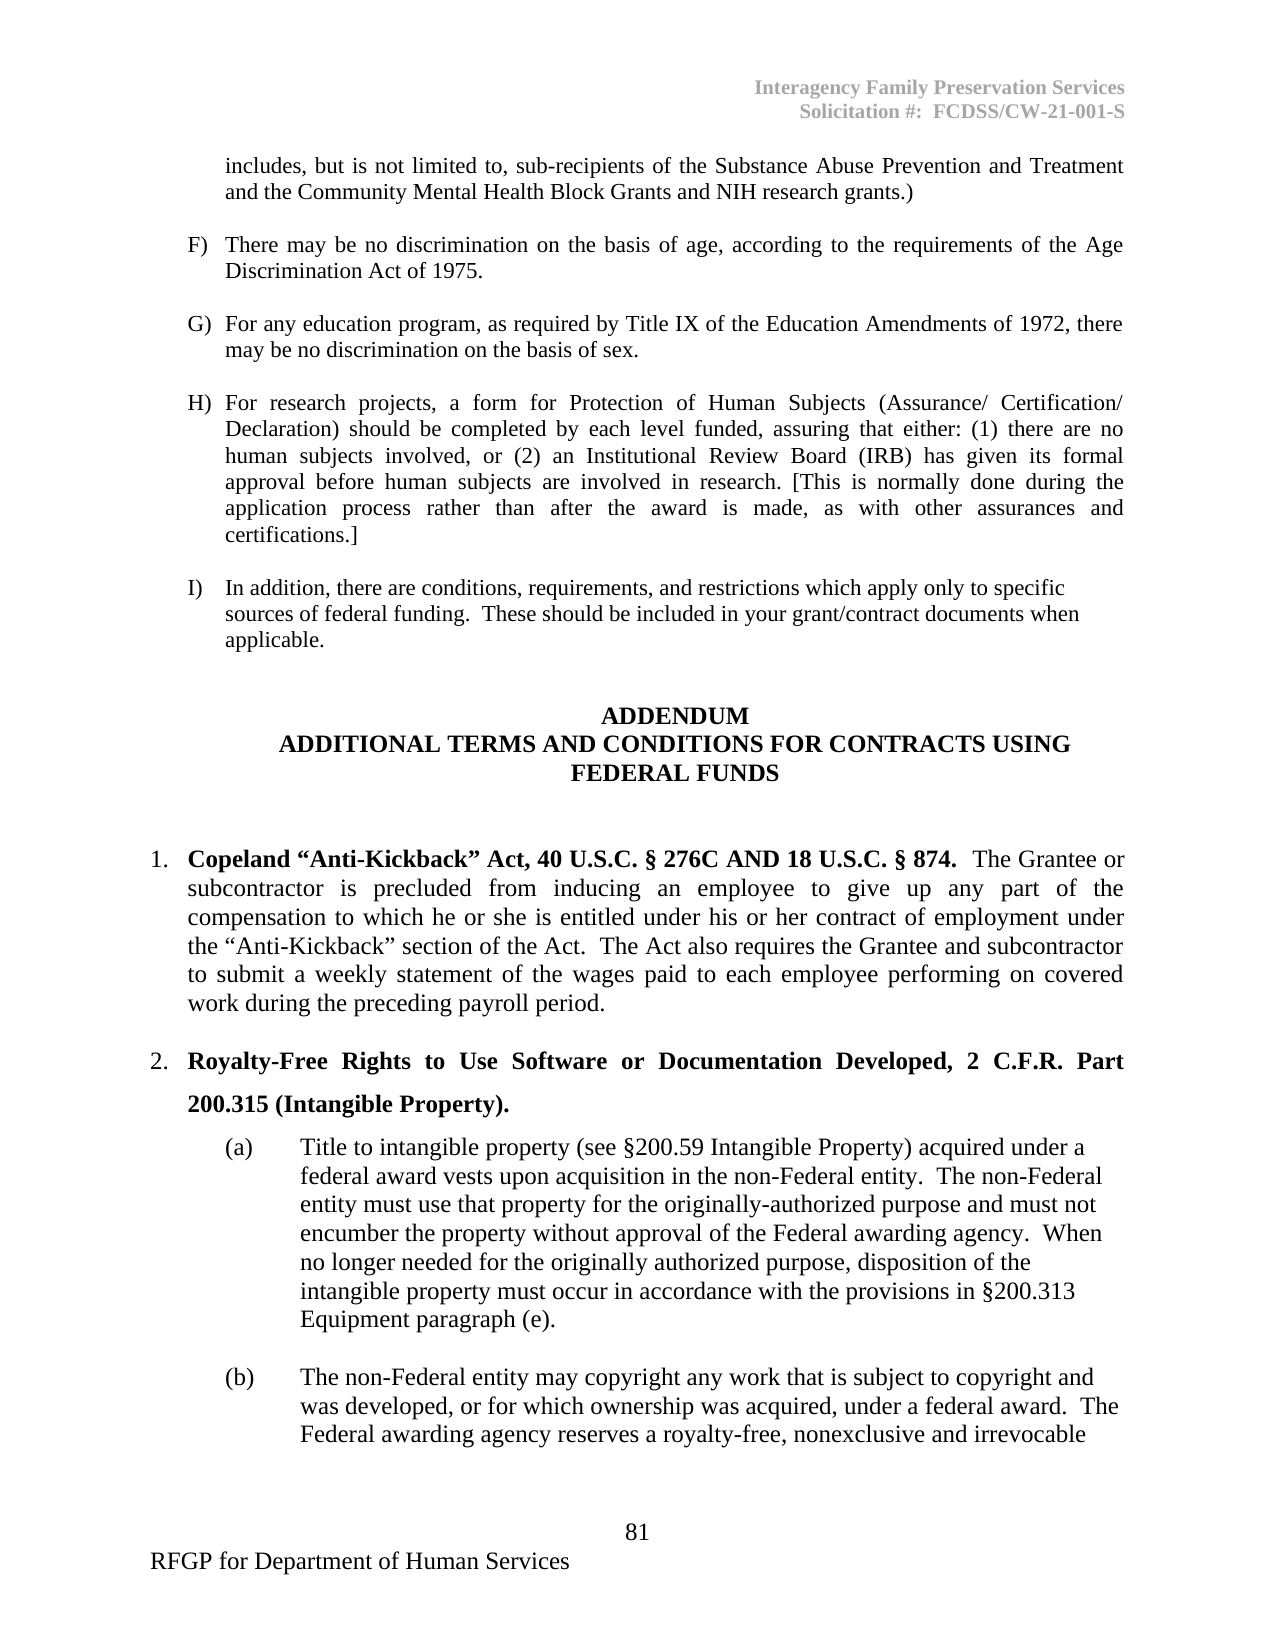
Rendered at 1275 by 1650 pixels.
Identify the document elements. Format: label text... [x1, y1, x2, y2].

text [225, 1362, 1125, 1448]
text I) In addition, there are conditions, requirements, and restrictions which apply only to specific sources of federal funding. These should be included in your grant/contract documents when applicable. [187, 573, 1125, 653]
list Copeland “Anti-Kickback” Act, 40 U.S.C. § 276C AND 18 U.S.C. § 874. The Grantee or subcontractor is precluded from inducing an employee to give up any part of the compensation to which he or she is entitled under his or her contract of employment under the “Anti-Kickback” section of the Act. The Act also requires the Grantee and subcontractor to submit a weekly statement of the wages paid to each employee performing on covered work during the preceding payroll period. [150, 844, 1125, 1017]
text G) For any education program, as required by Title IX of the Education Amendments of 1972, there may be no discrimination on the basis of sex. [187, 310, 1125, 363]
text F) There may be no discrimination on the basis of age, according to the requirements of the Age Discrimination Act of 1975. [187, 231, 1125, 284]
list ADDITIONAL TERMS AND CONDITIONS FOR CONTRACTS USING FEDERAL FUNDS [225, 729, 1125, 787]
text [187, 152, 1125, 204]
list ADDENDUM [225, 701, 1125, 729]
list Royalty-Free Rights to Use Software or Documentation Developed, 2 C.F.R. Part 200.315 (Intangible Property). [150, 1046, 1125, 1118]
text H) For research projects, a form for Protection of Human Subjects (Assurance/ Certification/ Declaration) should be completed by each level funded, assuring that either: (1) there are no human subjects involved, or (2) an Institutional Review Board (IRB) has given its formal approval before human subjects are involved in research. [This is normally done during the application process rather than after the award is made, as with other assurances and certifications.] [187, 389, 1125, 547]
text (a) Title to intangible property (see §200.59 Intangible Property) acquired under a federal award vests upon acquisition in the non-Federal entity. The non-Federal entity must use that property for the originally-authorized purpose and must not encumber the property without approval of the Federal awarding agency. When no longer needed for the originally authorized purpose, disposition of the intangible property must occur in accordance with the provisions in §200.313 Equipment paragraph (e). [225, 1132, 1125, 1333]
